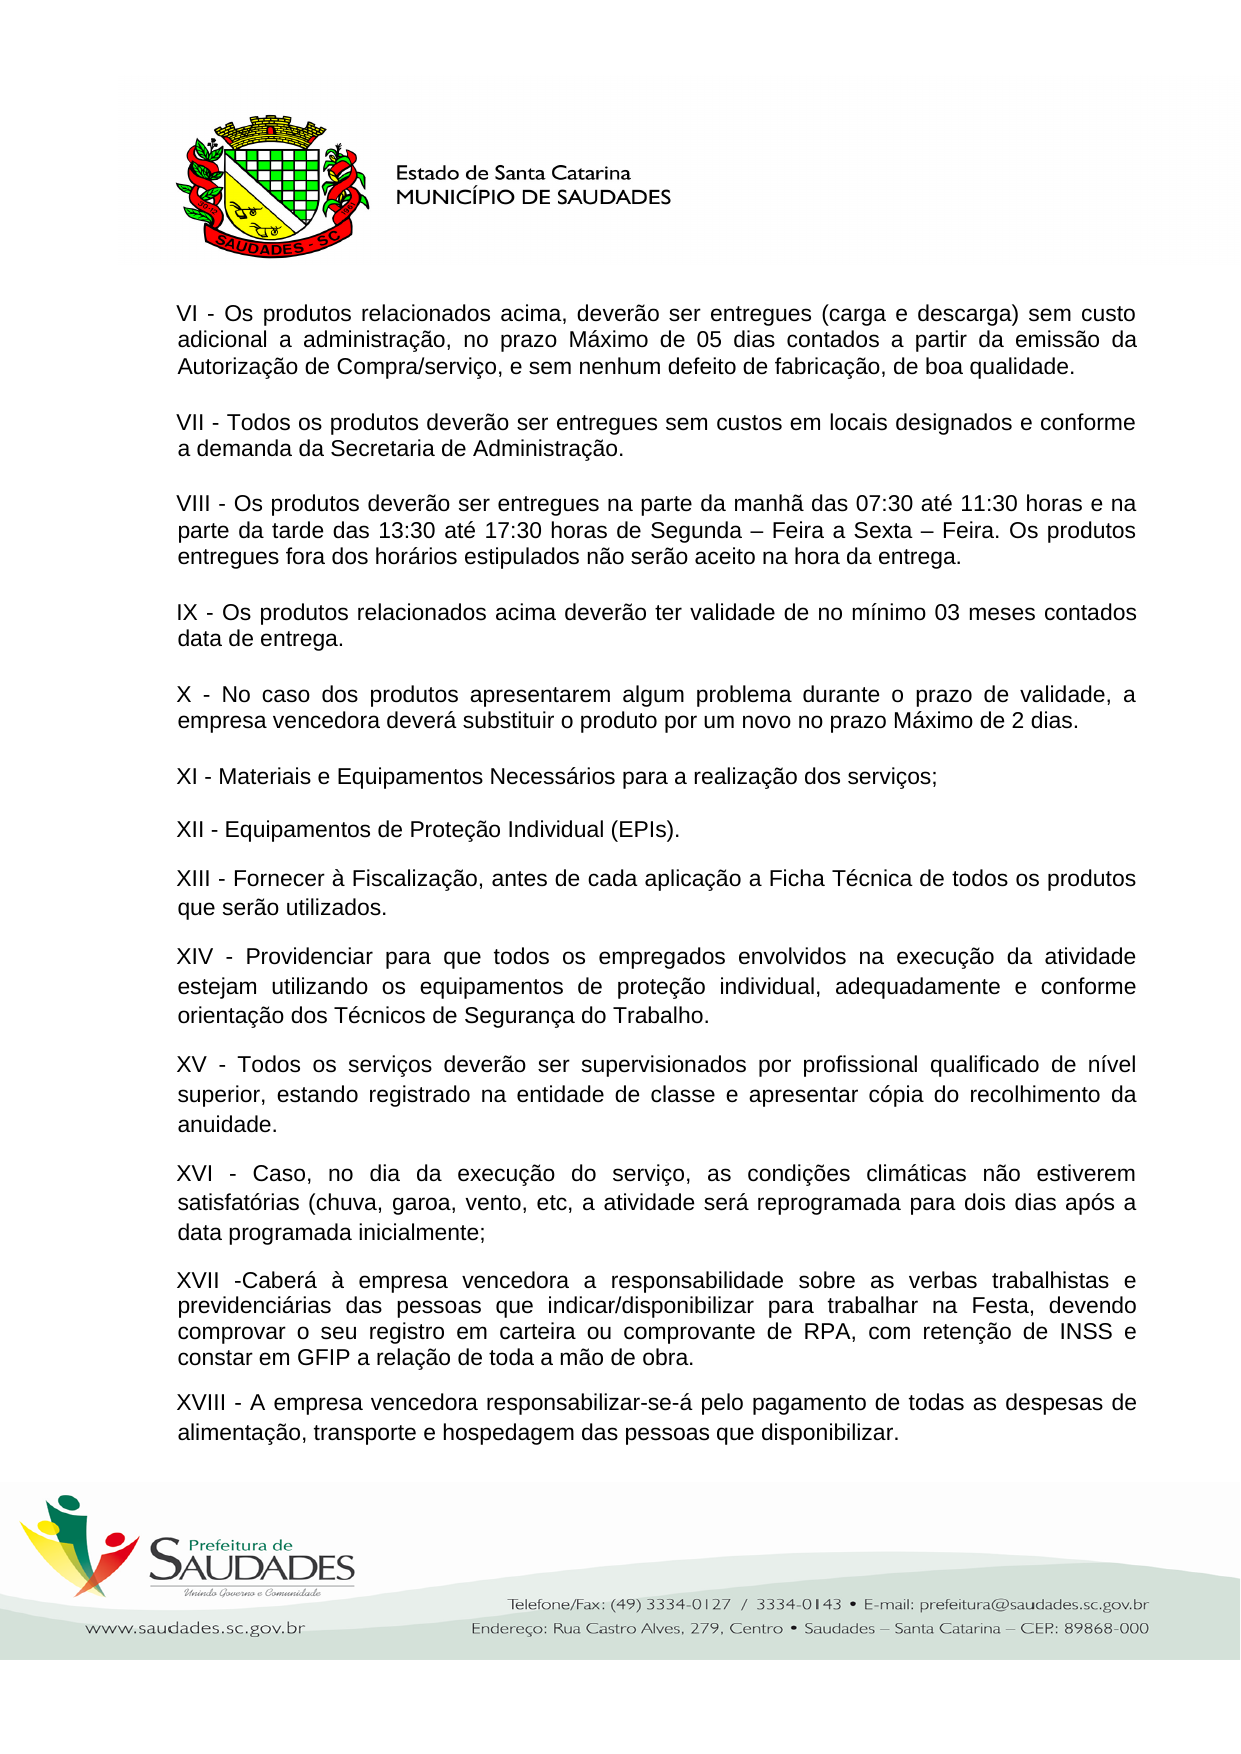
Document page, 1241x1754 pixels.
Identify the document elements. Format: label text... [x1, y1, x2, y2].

text XVII -Caberá à empresa vencedora a responsabilidade sobre as verbas trabalhistas e previdenciárias das pessoas que indicar/disponibilizar para trabalhar na Festa, devendo comprovar o seu registro em carteira ou comprovante de RPA, com retenção de INSS e constar em GFIP a relação de toda a mão de obra. [176, 1268, 1137, 1370]
text VIII - Os produtos deverão ser entregues na parte da manhã das 07:30 até 11:30 horas e na parte da tarde das 13:30 até 17:30 horas de Segunda – Feira a Sexta – Feira. Os produtos entregues fora dos horários estipulados não serão aceito na hora da entrega. [176, 490, 1137, 569]
text XVIII - A empresa vencedora responsabilizar-se-á pelo pagamento de todas as despesas de alimentação, transporte e hospedagem das pessoas que disponibilizar. [176, 1389, 1137, 1445]
text XIV - Providenciar para que todos os empregados envolvidos na execução da atividade estejam utilizando os equipamentos de proteção individual, adequadamente e conforme orientação dos Técnicos de Segurança do Trabalho. [176, 943, 1137, 1029]
text XVI - Caso, no dia da execução do serviço, as condições climáticas não estiverem satisfatórias (chuva, garoa, vento, etc, a atividade será reprogramada para dois dias após a data programada inicialmente; [176, 1159, 1137, 1245]
picture [117, 75, 1241, 265]
picture [0, 1482, 1241, 1660]
text XIII - Fornecer à Fiscalização, antes de cada aplicação a Ficha Técnica de todos os produtos que serão utilizados. [176, 864, 1137, 921]
text IX - Os produtos relacionados acima deverão ter validade de no mínimo 03 meses contados data de entrega. [176, 599, 1137, 651]
text XV - Todos os serviços deverão ser supervisionados por profissional qualificado de nível superior, estando registrado na entidade de classe e apresentar cópia do recolhimento da anuidade. [176, 1051, 1137, 1137]
text XI - Materiais e Equipamentos Necessários para a realização dos serviços; [176, 763, 1137, 789]
text VII - Todos os produtos deverão ser entregues sem custos em locais designados e conforme a demanda da Secretaria de Administração. [176, 408, 1137, 461]
text X - No caso dos produtos apresentarem algum problema durante o prazo de validade, a empresa vencedora deverá substituir o produto por um novo no prazo Máximo de 2 dias. [176, 681, 1137, 733]
text XII - Equipamentos de Proteção Individual (EPIs). [176, 816, 1137, 842]
text VI - Os produtos relacionados acima, deverão ser entregues (carga e descarga) sem custo adicional a administração, no prazo Máximo de 05 dias contados a partir da emissão da Autorização de Compra/serviço, e sem nenhum defeito de fabricação, de boa qualidade. [176, 300, 1137, 379]
